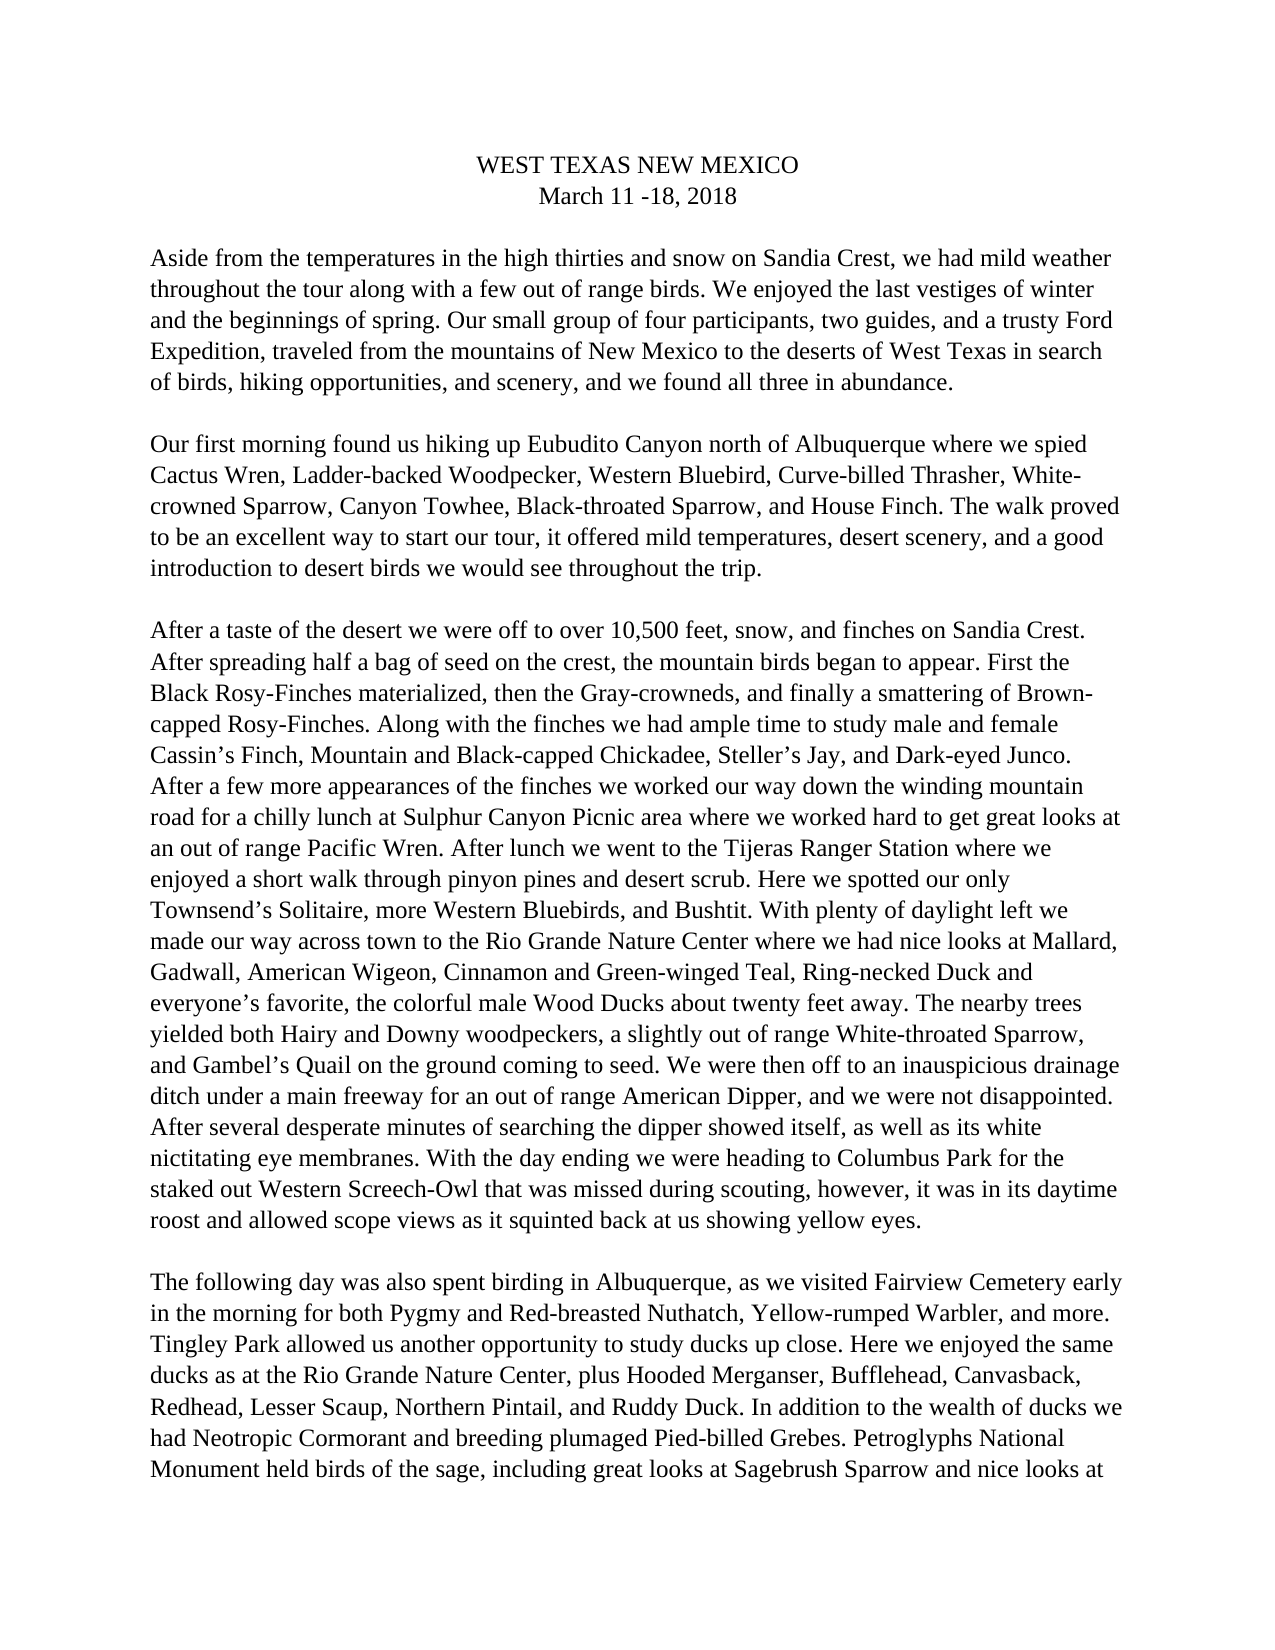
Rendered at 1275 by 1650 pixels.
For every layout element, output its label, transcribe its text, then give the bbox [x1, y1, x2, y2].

text Our first morning found us hiking up Eubudito Canyon north of Albuquerque where we spied Cactus Wren, Ladder-backed Woodpecker, Western Bluebird, Curve-billed Thrasher, White-crowned Sparrow, Canyon Towhee, Black-throated Sparrow, and House Finch. The walk proved to be an excellent way to start our tour, it offered mild temperatures, desert scenery, and a good introduction to desert birds we would see throughout the trip. [150, 429, 1125, 582]
text WEST TEXAS NEW MEXICO [150, 150, 1125, 179]
text After a taste of the desert we were off to over 10,500 feet, snow, and finches on Sandia Crest. After spreading half a bag of seed on the crest, the mountain birds began to appear. First the Black Rosy-Finches materialized, then the Gray-crowneds, and finally a smattering of Brown-capped Rosy-Finches. Along with the finches we had ample time to study male and female Cassin’s Finch, Mountain and Black-capped Chickadee, Steller’s Jay, and Dark-eyed Junco. After a few more appearances of the finches we worked our way down the winding mountain road for a chilly lunch at Sulphur Canyon Picnic area where we worked hard to get great looks at an out of range Pacific Wren. After lunch we went to the Tijeras Ranger Station where we enjoyed a short walk through pinyon pines and desert scrub. Here we spotted our only Townsend’s Solitaire, more Western Bluebirds, and Bushtit. With plenty of daylight left we made our way across town to the Rio Grande Nature Center where we had nice looks at Mallard, Gadwall, American Wigeon, Cinnamon and Green-winged Teal, Ring-necked Duck and everyone’s favorite, the colorful male Wood Ducks about twenty feet away. The nearby trees yielded both Hairy and Downy woodpeckers, a slightly out of range White-throated Sparrow, and Gambel’s Quail on the ground coming to seed. We were then off to an inauspicious drainage ditch under a main freeway for an out of range American Dipper, and we were not disappointed. After several desperate minutes of searching the dipper showed itself, as well as its white nictitating eye membranes. With the day ending we were heading to Columbus Park for the staked out Western Screech-Owl that was missed during scouting, however, it was in its daytime roost and allowed scope views as it squinted back at us showing yellow eyes. [150, 616, 1125, 1234]
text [150, 1267, 1125, 1482]
text Aside from the temperatures in the high thirties and snow on Sandia Crest, we had mild weather throughout the tour along with a few out of range birds. We enjoyed the last vestiges of winter and the beginnings of spring. Our small group of four participants, two guides, and a trusty Ford Expedition, traveled from the mountains of New Mexico to the deserts of West Texas in search of birds, hiking opportunities, and scenery, and we found all three in abundance. [150, 243, 1125, 396]
text March 11 -18, 2018 [150, 181, 1125, 210]
